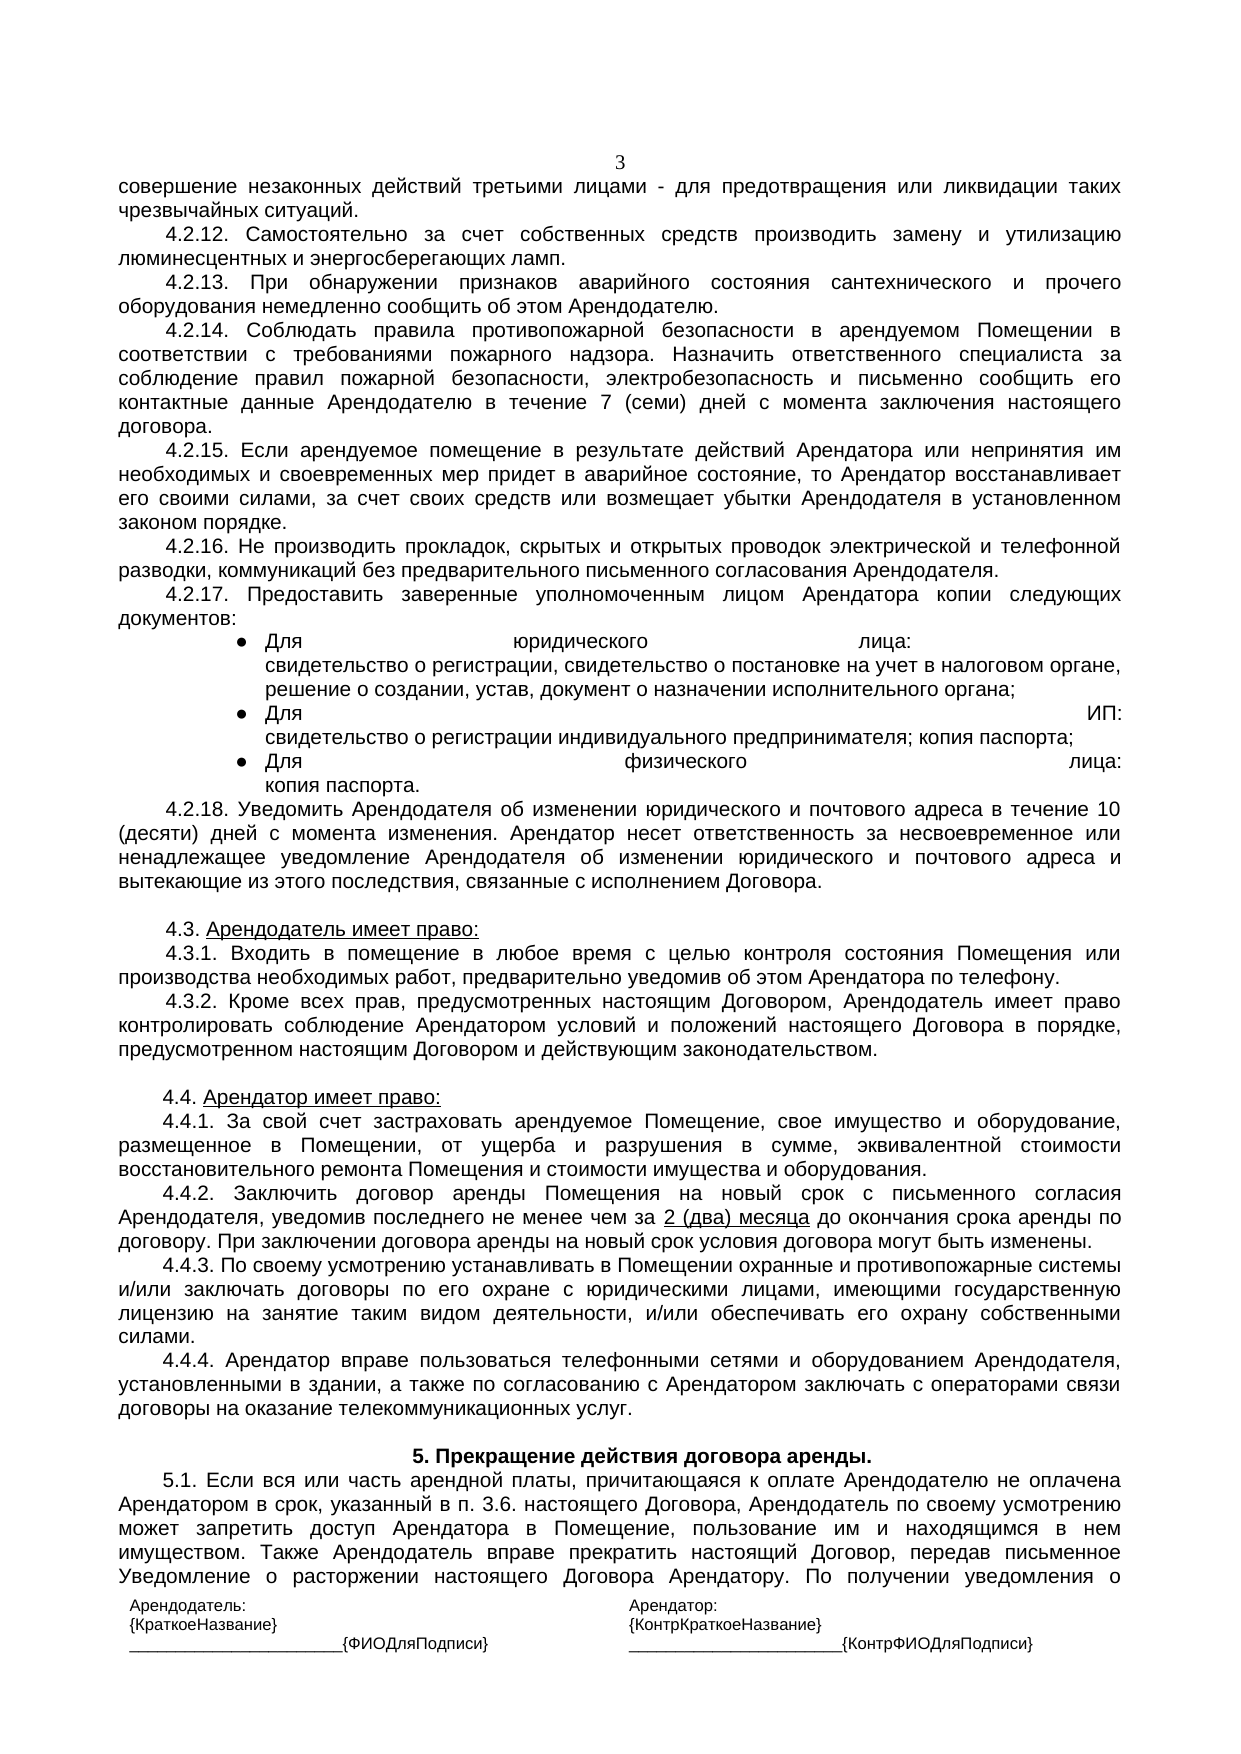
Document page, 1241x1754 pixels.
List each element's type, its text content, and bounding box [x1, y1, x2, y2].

text 4.3.2. Кроме всех прав, предусмотренных настоящим Договором, Арендодатель имеет право контролировать соблюдение Арендатором условий и положений настоящего Договора в порядке, предусмотренном настоящим Договором и действующим законодательством. [118, 989, 1122, 1061]
text 4.2.18. Уведомить Арендодателя об изменении юридического и почтового адреса в течение 10 (десяти) дней с момента изменения. Арендатор несет ответственность за несвоевременное или ненадлежащее уведомление Арендодателя об изменении юридического и почтового адреса и вытекающие из этого последствия, связанные с исполнением Договора. [118, 797, 1122, 893]
list Для юридического лица: свидетельство о регистрации, свидетельство о постановке на учет в налоговом органе, решение о создании, устав, документ о назначении исполнительного органа; [235, 629, 1122, 701]
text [118, 174, 1122, 222]
text 4.4.4. Арендатор вправе пользоваться телефонными сетями и оборудованием Арендодателя, установленными в здании, а также по согласованию с Арендатором заключать с операторами связи договоры на оказание телекоммуникационных услуг. [118, 1348, 1122, 1420]
text 4.4.1. За свой счет застраховать арендуемое Помещение, свое имущество и оборудование, размещенное в Помещении, от ущерба и разрушения в сумме, эквивалентной стоимости восстановительного ремонта Помещения и стоимости имущества и оборудования. [118, 1109, 1122, 1181]
text 4.2.16. Не производить прокладок, скрытых и открытых проводок электрической и телефонной разводки, коммуникаций без предварительного письменного согласования Арендодателя. [118, 533, 1122, 581]
text 4.2.15. Если арендуемое помещение в результате действий Арендатора или непринятия им необходимых и своевременных мер придет в аварийное состояние, то Арендатор восстанавливает его своими силами, за счет своих средств или возмещает убытки Арендодателя в установленном законом порядке. [118, 438, 1122, 533]
text 4.3. Арендодатель имеет право: [118, 917, 1122, 941]
list Для ИП: свидетельство о регистрации индивидуального предпринимателя; копия паспорта; [235, 701, 1122, 749]
text 4.4.3. По своему усмотрению устанавливать в Помещении охранные и противопожарные системы и/или заключать договоры по его охране с юридическими лицами, имеющими государственную лицензию на занятие таким видом деятельности, и/или обеспечивать его охрану собственными силами. [118, 1252, 1122, 1348]
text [118, 1468, 1122, 1588]
text 5. Прекращение действия договора аренды. [118, 1444, 1122, 1468]
text 4.4. Арендатор имеет право: [162, 1085, 1122, 1109]
list Для физического лица: копия паспорта. [235, 749, 1122, 797]
text 4.3.1. Входить в помещение в любое время с целью контроля состояния Помещения или производства необходимых работ, предварительно уведомив об этом Арендатора по телефону. [118, 941, 1122, 989]
text 4.2.13. При обнаружении признаков аварийного состояния сантехнического и прочего оборудования немедленно сообщить об этом Арендодателю. [118, 270, 1122, 318]
text 4.2.12. Самостоятельно за счет собственных средств производить замену и утилизацию люминесцентных и энергосберегающих ламп. [118, 222, 1122, 270]
text 4.2.17. Предоставить заверенные уполномоченным лицом Арендатора копии следующих документов: [118, 581, 1122, 629]
text 4.2.14. Соблюдать правила противопожарной безопасности в арендуемом Помещении в соответствии с требованиями пожарного надзора. Назначить ответственного специалиста за соблюдение правил пожарной безопасности, электробезопасность и письменно сообщить его контактные данные Арендодателю в течение 7 (семи) дней с момента заключения настоящего договора. [118, 318, 1122, 438]
text 4.4.2. Заключить договор аренды Помещения на новый срок с письменного согласия Арендодателя, уведомив последнего не менее чем за 2 (два) месяца до окончания срока аренды по договору. При заключении договора аренды на новый срок условия договора могут быть изменены. [118, 1181, 1122, 1252]
